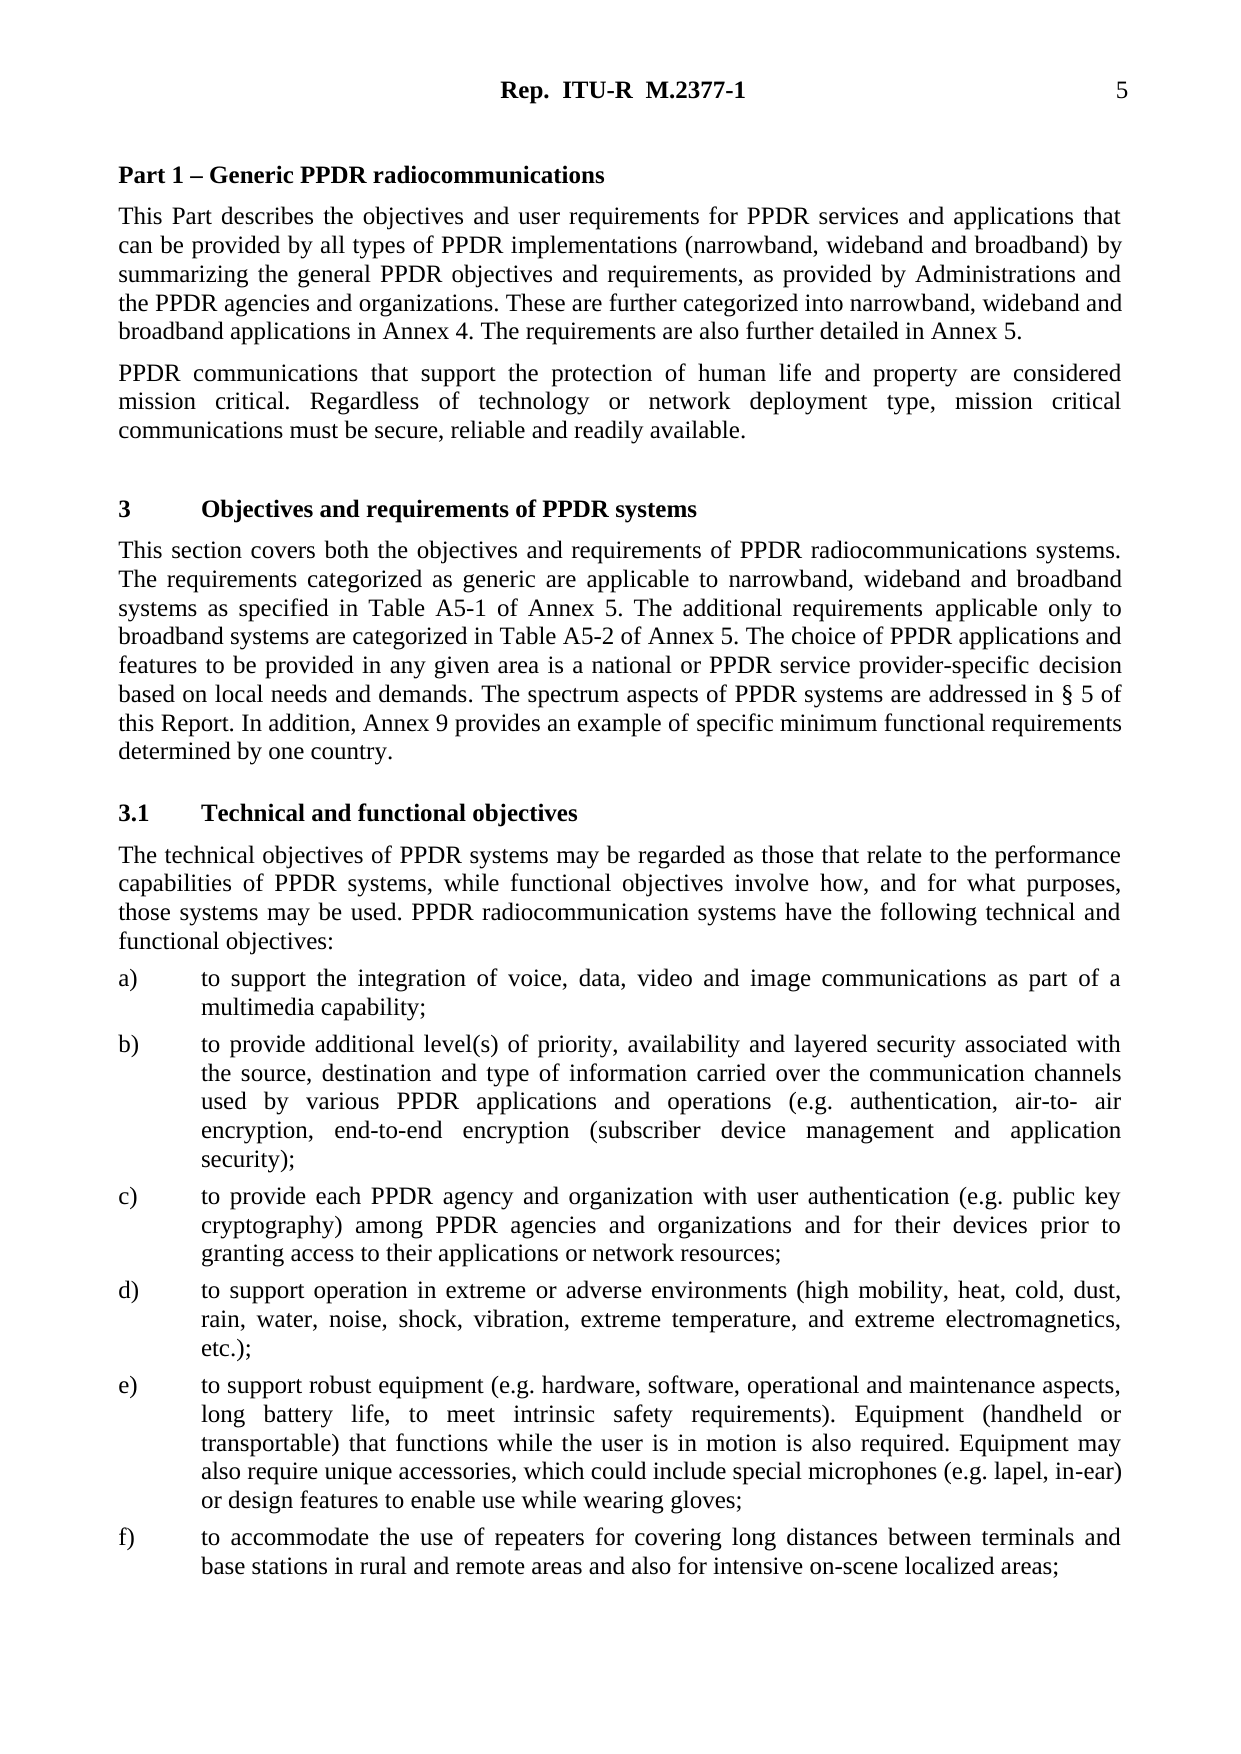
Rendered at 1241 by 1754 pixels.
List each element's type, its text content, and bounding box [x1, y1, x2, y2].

text The technical objectives of PPDR systems may be regarded as those that relate to the performance capabilities of PPDR systems, while functional objectives involve how, and for what purposes, those systems may be used. PPDR radiocommunication systems have the following technical and functional objectives: [118, 840, 1122, 955]
text This section covers both the objectives and requirements of PPDR radiocommunications systems. The requirements categorized as generic are applicable to narrowband, wideband and broadband systems as specified in Table A5-1 of Annex 5. The additional requirements applicable only to broadband systems are categorized in Table A5-2 of Annex 5. The choice of PPDR applications and features to be provided in any given area is a national or PPDR service provider-specific decision based on local needs and demands. The spectrum aspects of PPDR systems are addressed in § 5 of this Report. In addition, Annex 9 provides an example of specific minimum functional requirements determined by one country. [118, 535, 1122, 765]
text e) to support robust equipment (e.g. hardware, software, operational and maintenance aspects, long battery life, to meet intrinsic safety requirements). Equipment (handheld or transportable) that functions while the user is in motion is also required. Equipment may also require unique accessories, which could include special microphones (e.g. lapel, in-ear) or design features to enable use while wearing gloves; [118, 1370, 1122, 1514]
text a) to support the integration of voice, data, video and image communications as part of a multimedia capability; [118, 963, 1122, 1021]
text Part 1 – Generic PPDR radiocommunications [118, 160, 1122, 189]
text c) to provide each PPDR agency and organization with user authentication (e.g. public key cryptography) among PPDR agencies and organizations and for their devices prior to granting access to their applications or network resources; [118, 1181, 1122, 1267]
text d) to support operation in extreme or adverse environments (high mobility, heat, cold, dust, rain, water, noise, shock, vibration, extreme temperature, and extreme electromagnetics, etc.); [118, 1276, 1122, 1362]
text This Part describes the objectives and user requirements for PPDR services and applications that can be provided by all types of PPDR implementations (narrowband, wideband and broadband) by summarizing the general PPDR objectives and requirements, as provided by Administrations and the PPDR agencies and organizations. These are further categorized into narrowband, wideband and broadband applications in Annex 4. The requirements are also further detailed in Annex 5. [118, 201, 1122, 345]
text PPDR communications that support the protection of human life and property are considered mission critical. Regardless of technology or network deployment type, mission critical communications must be secure, reliable and readily available. [118, 358, 1122, 444]
subtitle 3 Objectives and requirements of PPDR systems [118, 494, 1122, 523]
text f) to accommodate the use of repeaters for covering long distances between terminals and base stations in rural and remote areas and also for intensive on-scene localized areas; [118, 1522, 1122, 1580]
subtitle 3.1 Technical and functional objectives [118, 798, 1122, 827]
text b) to provide additional level(s) of priority, availability and layered security associated with the source, destination and type of information carried over the communication channels used by various PPDR applications and operations (e.g. authentication, air-to- air encryption, end-to-end encryption (subscriber device management and application security); [118, 1029, 1122, 1173]
